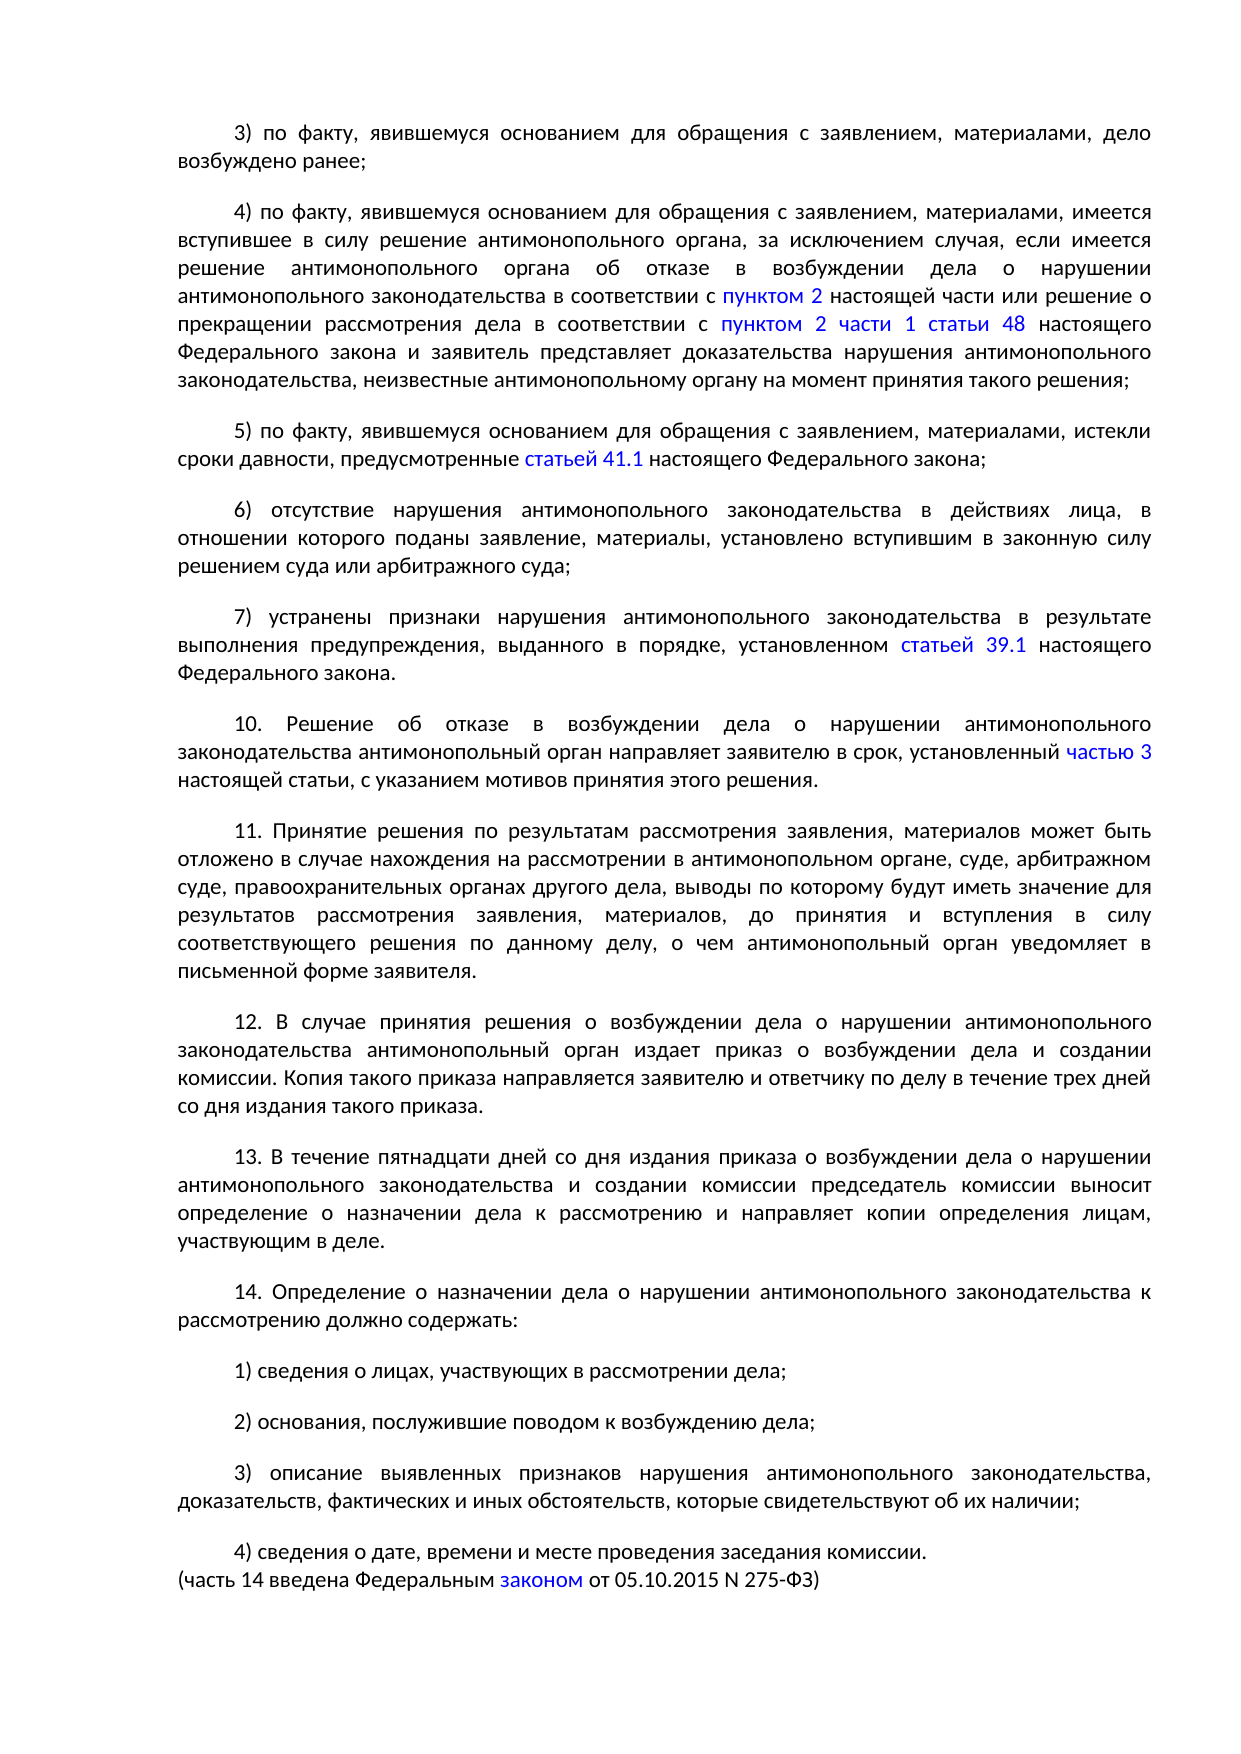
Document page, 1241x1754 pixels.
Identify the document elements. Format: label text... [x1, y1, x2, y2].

text (часть 14 введена Федеральным законом от 05.10.2015 N 275-ФЗ) [177, 1565, 1152, 1593]
text 5) по факту, явившемуся основанием для обращения с заявлением, материалами, истекли сроки давности, предусмотренные статьей 41.1 настоящего Федерального закона; [177, 416, 1152, 472]
text 1) сведения о лицах, участвующих в рассмотрении дела; [177, 1356, 1152, 1384]
text 13. В течение пятнадцати дней со дня издания приказа о возбуждении дела о нарушении антимонопольного законодательства и создании комиссии председатель комиссии выносит определение о назначении дела к рассмотрению и направляет копии определения лицам, участвующим в деле. [177, 1142, 1152, 1254]
text 6) отсутствие нарушения антимонопольного законодательства в действиях лица, в отношении которого поданы заявление, материалы, установлено вступившим в законную силу решением суда или арбитражного суда; [177, 495, 1152, 579]
text 14. Определение о назначении дела о нарушении антимонопольного законодательства к рассмотрению должно содержать: [177, 1277, 1152, 1333]
text 11. Принятие решения по результатам рассмотрения заявления, материалов может быть отложено в случае нахождения на рассмотрении в антимонопольном органе, суде, арбитражном суде, правоохранительных органах другого дела, выводы по которому будут иметь значение для результатов рассмотрения заявления, материалов, до принятия и вступления в силу соответствующего решения по данному делу, о чем антимонопольный орган уведомляет в письменной форме заявителя. [177, 816, 1152, 984]
text 12. В случае принятия решения о возбуждении дела о нарушении антимонопольного законодательства антимонопольный орган издает приказ о возбуждении дела и создании комиссии. Копия такого приказа направляется заявителю и ответчику по делу в течение трех дней со дня издания такого приказа. [177, 1007, 1152, 1119]
text 4) сведения о дате, времени и месте проведения заседания комиссии. [177, 1537, 1152, 1565]
text 3) по факту, явившемуся основанием для обращения с заявлением, материалами, дело возбуждено ранее; [177, 118, 1152, 174]
text 10. Решение об отказе в возбуждении дела о нарушении антимонопольного законодательства антимонопольный орган направляет заявителю в срок, установленный частью 3 настоящей статьи, с указанием мотивов принятия этого решения. [177, 709, 1152, 793]
text 7) устранены признаки нарушения антимонопольного законодательства в результате выполнения предупреждения, выданного в порядке, установленном статьей 39.1 настоящего Федерального закона. [177, 602, 1152, 686]
text 3) описание выявленных признаков нарушения антимонопольного законодательства, доказательств, фактических и иных обстоятельств, которые свидетельствуют об их наличии; [177, 1458, 1152, 1514]
text 2) основания, послужившие поводом к возбуждению дела; [177, 1407, 1152, 1435]
text 4) по факту, явившемуся основанием для обращения с заявлением, материалами, имеется вступившее в силу решение антимонопольного органа, за исключением случая, если имеется решение антимонопольного органа об отказе в возбуждении дела о нарушении антимонопольного законодательства в соответствии с пунктом 2 настоящей части или решение о прекращении рассмотрения дела в соответствии с пунктом 2 части 1 статьи 48 настоящего Федерального закона и заявитель представляет доказательства нарушения антимонопольного законодательства, неизвестные антимонопольному органу на момент принятия такого решения; [177, 197, 1152, 393]
